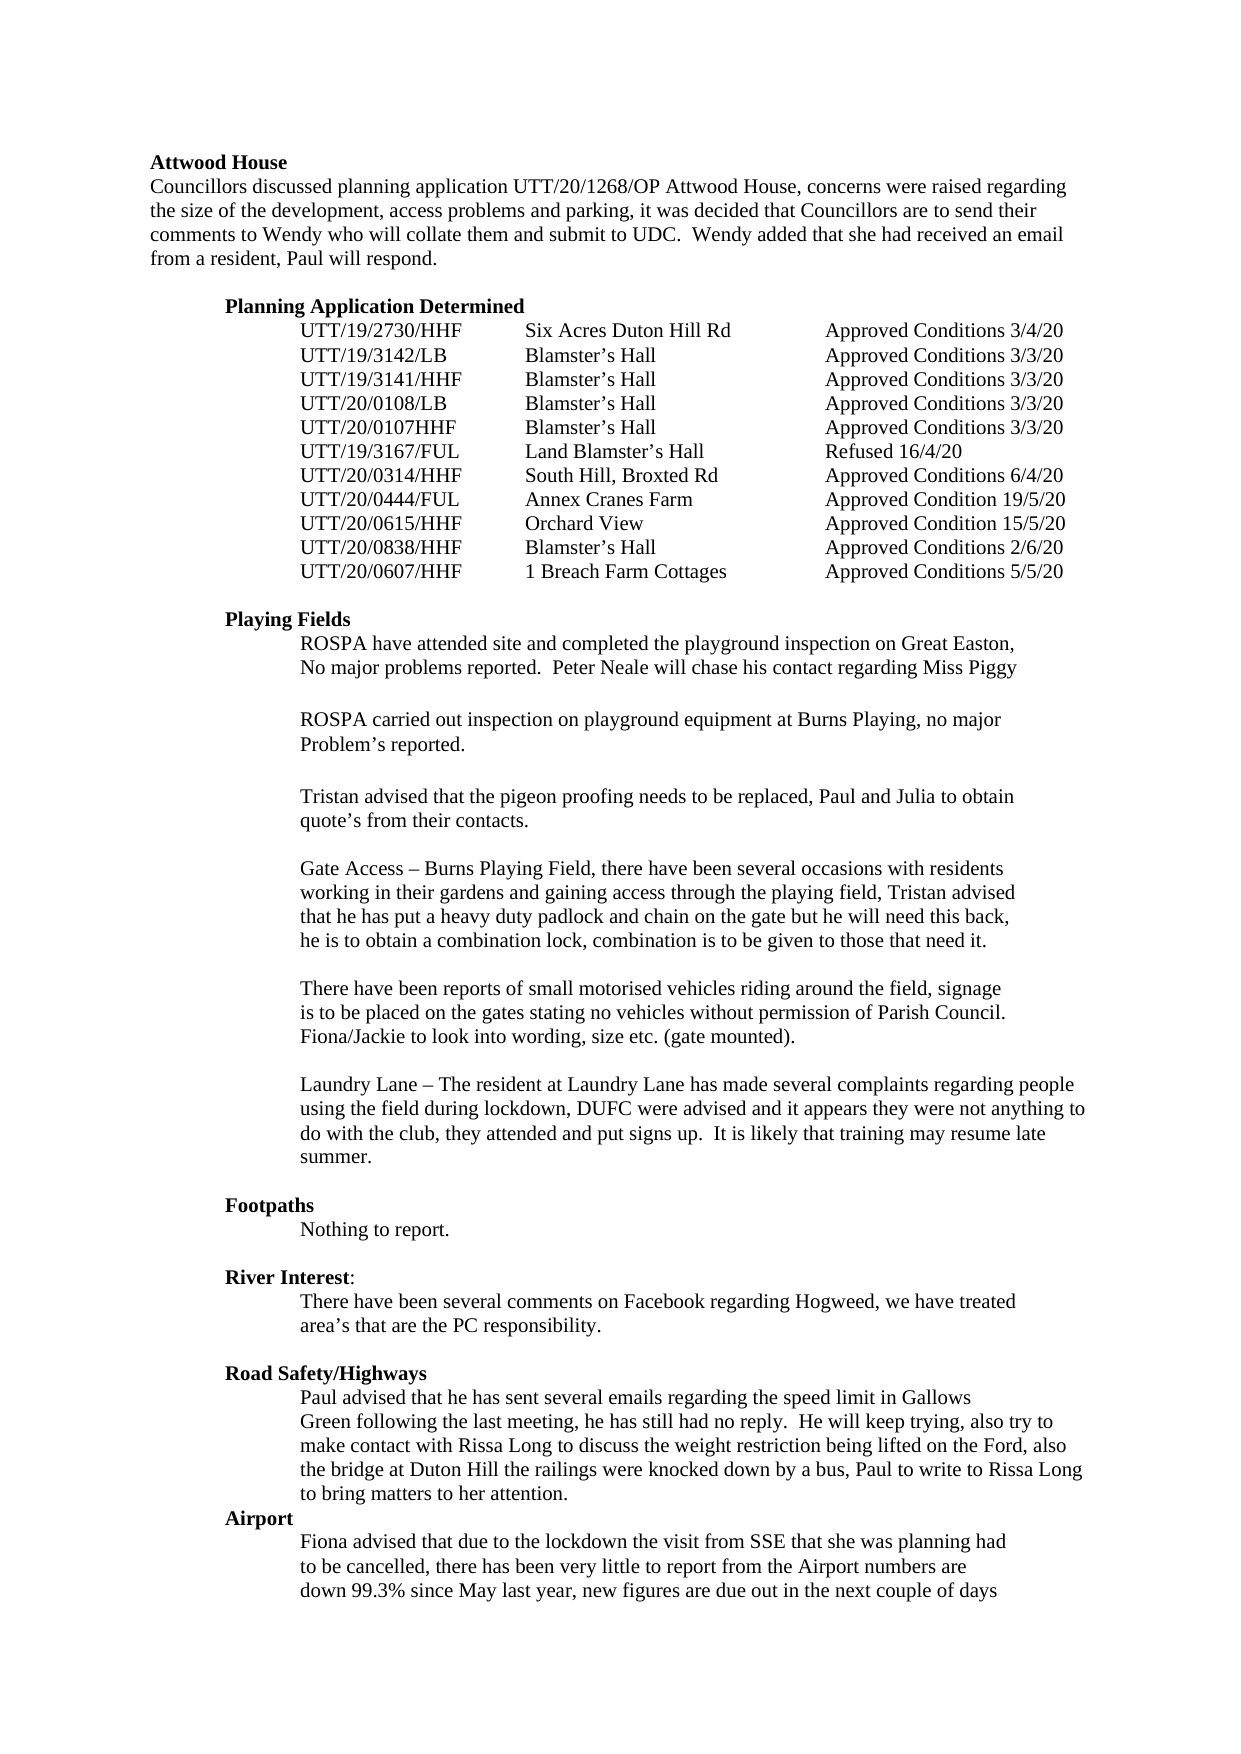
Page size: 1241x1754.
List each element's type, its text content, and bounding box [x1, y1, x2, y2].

text Airport [150, 1505, 1090, 1529]
text Planning Application Determined [150, 294, 1090, 318]
text River Interest: [150, 1265, 1090, 1289]
text UTT/19/2730/HHF Six Acres Duton Hill Rd Approved Conditions 3/4/20 [225, 318, 1090, 342]
text UTT/19/3142/LB Blamster’s Hall Approved Conditions 3/3/20 [225, 342, 1090, 367]
text UTT/20/0615/HHF Orchard View Approved Condition 15/5/20 [225, 511, 1090, 535]
text Attwood House [150, 150, 1090, 174]
text UTT/20/0314/HHF South Hill, Broxted Rd Approved Conditions 6/4/20 [225, 463, 1090, 487]
text Tristan advised that the pigeon proofing needs to be replaced, Paul and Julia to obtain [150, 783, 1090, 808]
text Councillors discussed planning application UTT/20/1268/OP Attwood House, concerns were raised regarding the size of the development, access problems and parking, it was decided that Councillors are to send their comments to Wendy who will collate them and submit to UDC. Wendy added that she had received an email from a resident, Paul will respond. [150, 174, 1090, 270]
text UTT/20/0607/HHF 1 Breach Farm Cottages Approved Conditions 5/5/20 [225, 559, 1090, 607]
text Fiona advised that due to the lockdown the visit from SSE that she was planning had [150, 1529, 1090, 1553]
text UTT/20/0107HHF Blamster’s Hall Approved Conditions 3/3/20 [225, 415, 1090, 439]
text Green following the last meeting, he has still had no reply. He will keep trying, also try to make contact with Rissa Long to discuss the weight restriction being lifted on the Ford, also the bridge at Duton Hill the railings were knocked down by a bus, Paul to write to Rissa Long to bring matters to her attention.ill H [300, 1409, 1090, 1505]
text Footpaths [150, 1193, 1090, 1217]
text Nothing to report. [300, 1217, 1090, 1241]
text Playing Fields [150, 607, 1090, 631]
text Laundry Lane – The resident at Laundry Lane has made several complaints regarding people using the field during lockdown, DUFC were advised and it appears they were not anything to do with the club, they attended and put signs up. It is likely that training may resume late summer. [300, 1072, 1090, 1168]
text that he has put a heavy duty padlock and chain on the gate but he will need this back, [150, 904, 1090, 928]
text Gate Access – Burns Playing Field, there have been several occasions with residents [150, 856, 1090, 880]
text Paul advised that he has sent several emails regarding the speed limit in Gallows [300, 1385, 1090, 1409]
text UTT/19/3167/FUL Land Blamster’s Hall Refused 16/4/20 [225, 439, 1090, 463]
text No major problems reported. Peter Neale will chase his contact regarding Miss Piggy [150, 655, 1090, 679]
text area’s that are the PC responsibility. [225, 1313, 1090, 1337]
text to be cancelled, there has been very little to report from the Airport numbers are [150, 1553, 1090, 1578]
text working in their gardens and gaining access through the playing field, Tristan advised [150, 880, 1090, 904]
text Fiona/Jackie to look into wording, size etc. (gate mounted). [150, 1024, 1090, 1048]
text Problem’s reported. [150, 731, 1090, 756]
text There have been reports of small motorised vehicles riding around the field, signage [150, 976, 1090, 1000]
text Road Safety/Highways [150, 1361, 1090, 1385]
text ROSPA carried out inspection on playground equipment at Burns Playing, no major [150, 707, 1090, 731]
text ROSPA have attended site and completed the playground inspection on Great Easton, [150, 631, 1090, 655]
text UTT/20/0838/HHF Blamster’s Hall Approved Conditions 2/6/20 [225, 535, 1090, 559]
text UTT/19/3141/HHF Blamster’s Hall Approved Conditions 3/3/20 [225, 367, 1090, 391]
text UTT/20/0444/FUL Annex Cranes Farm Approved Condition 19/5/20 [225, 487, 1090, 511]
text he is to obtain a combination lock, combination is to be given to those that need it. [150, 928, 1090, 952]
text There have been several comments on Facebook regarding Hogweed, we have treated [225, 1289, 1090, 1313]
text down 99.3% since May last year, new figures are due out in the next couple of days [150, 1578, 1090, 1602]
text UTT/20/0108/LB Blamster’s Hall Approved Conditions 3/3/20 [225, 391, 1090, 415]
text is to be placed on the gates stating no vehicles without permission of Parish Council. [150, 1000, 1090, 1024]
text quote’s from their contacts. [150, 808, 1090, 832]
